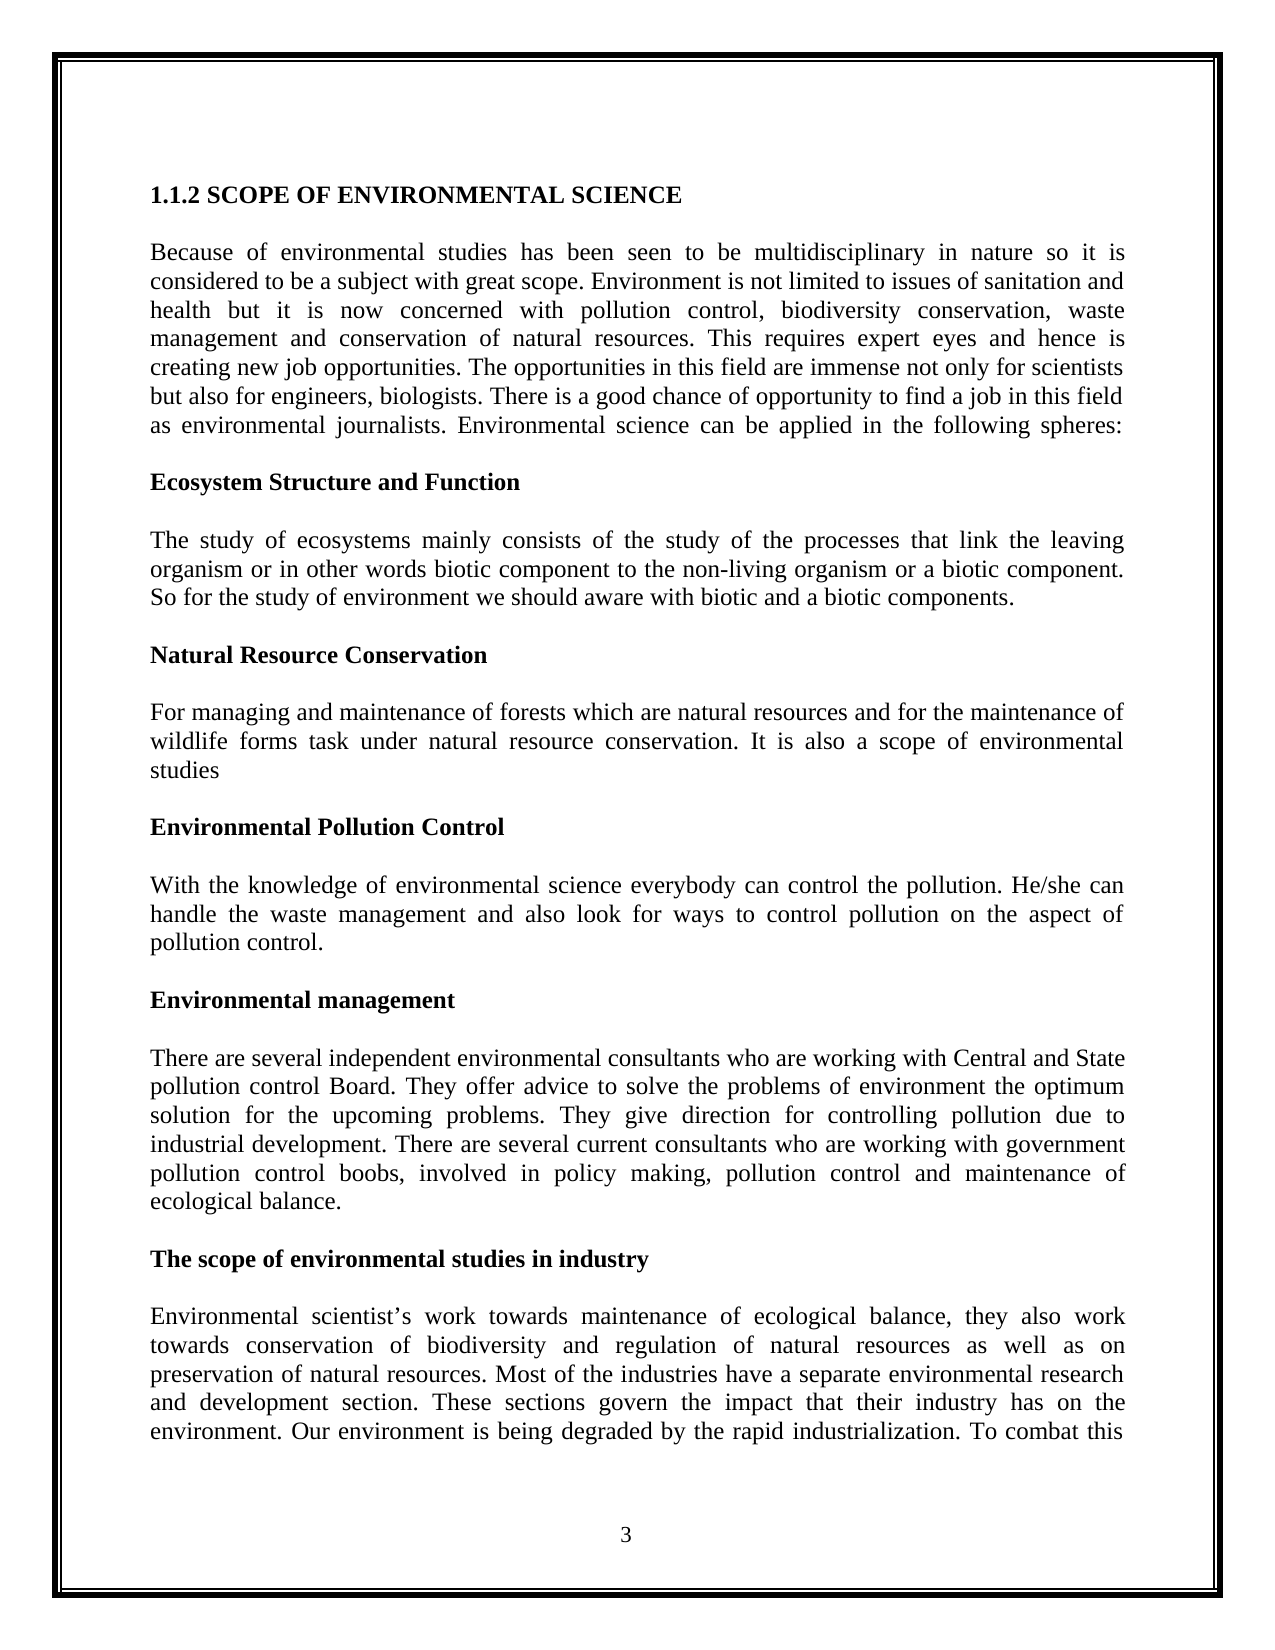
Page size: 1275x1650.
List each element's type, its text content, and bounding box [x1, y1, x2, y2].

subtitle Ecosystem Structure and Function [150, 467, 1142, 496]
text Environmental scientist’s work towards maintenance of ecological balance, they also work towards conservation of biodiversity and regulation of natural resources as well as on preservation of natural resources. Most of the industries have a separate environmental research and development section. These sections govern the impact that their industry has on the environment. Our environment is being degraded by the rapid industrialization. To combat this [150, 1301, 1125, 1445]
subtitle Environmental management [150, 985, 1142, 1014]
text The study of ecosystems mainly consists of the study of the processes that link the leaving organism or in other words biotic component to the non-living organism or a biotic component. So for the study of environment we should aware with biotic and a biotic components. [150, 525, 1125, 611]
subtitle SCOPE OF ENVIRONMENTAL SCIENCE [150, 180, 1142, 208]
text Because of environmental studies has been seen to be multidisciplinary in nature so it is considered to be a subject with great scope. Environment is not limited to issues of sanitation and health but it is now concerned with pollution control, biodiversity conservation, waste management and conservation of natural resources. This requires expert eyes and hence is creating new job opportunities. The opportunities in this field are immense not only for scientists but also for engineers, biologists. There is a good chance of opportunity to find a job in this field as environmental journalists. Environmental science can be applied in the following spheres: [150, 237, 1126, 438]
subtitle Natural Resource Conservation [150, 640, 1142, 669]
text With the knowledge of environmental science everybody can control the pollution. He/she can handle the waste management and also look for ways to control pollution on the aspect of pollution control. [150, 870, 1125, 956]
subtitle The scope of environmental studies in industry [150, 1244, 1142, 1272]
text There are several independent environmental consultants who are working with Central and State pollution control Board. They offer advice to solve the problems of environment the optimum solution for the upcoming problems. They give direction for controlling pollution due to industrial development. There are several current consultants who are working with government pollution control boobs, involved in policy making, pollution control and maintenance of ecological balance. [150, 1043, 1126, 1215]
text For managing and maintenance of forests which are natural resources and for the maintenance of wildlife forms task under natural resource conservation. It is also a scope of environmental studies [150, 697, 1125, 784]
subtitle Environmental Pollution Control [150, 812, 1142, 841]
